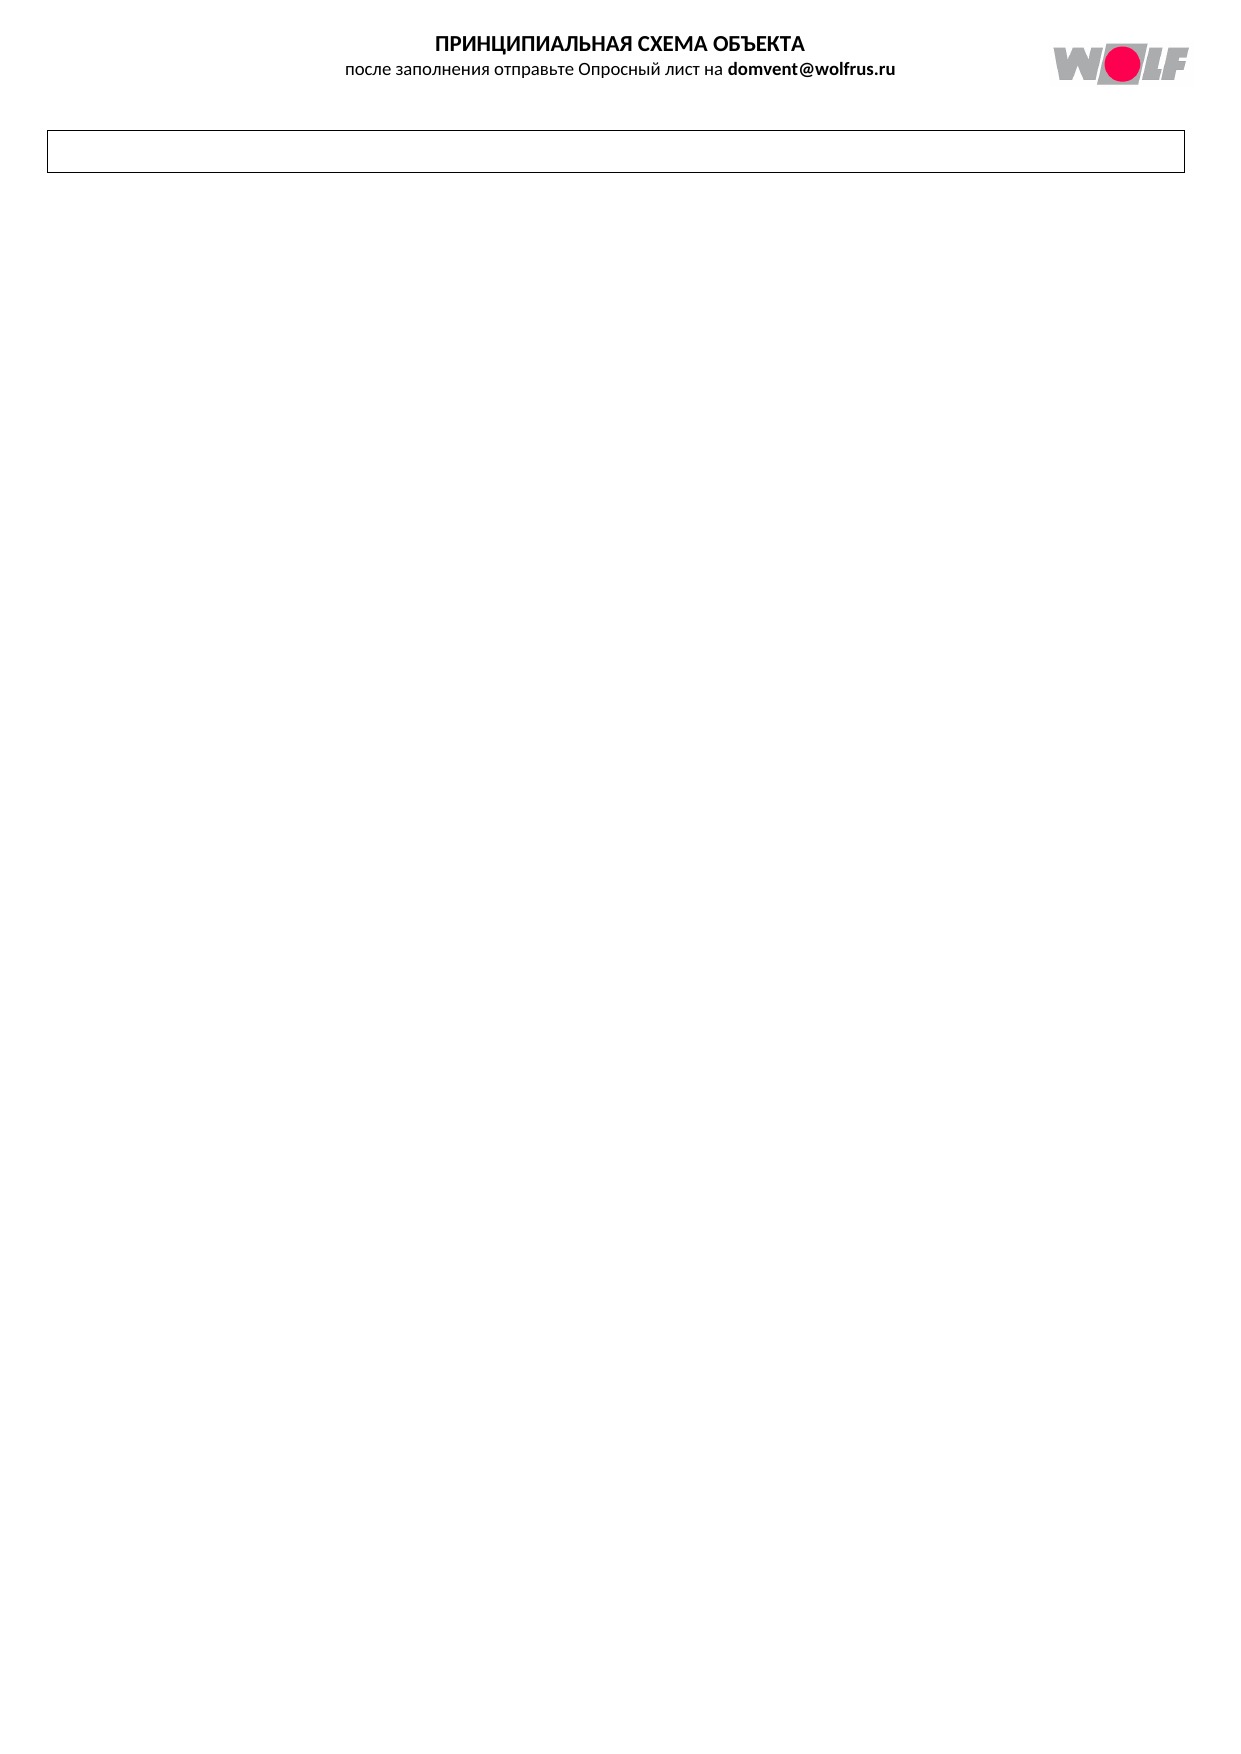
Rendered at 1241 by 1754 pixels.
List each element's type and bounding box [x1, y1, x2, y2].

picture [1049, 41, 1193, 87]
table_cell [48, 131, 1184, 172]
